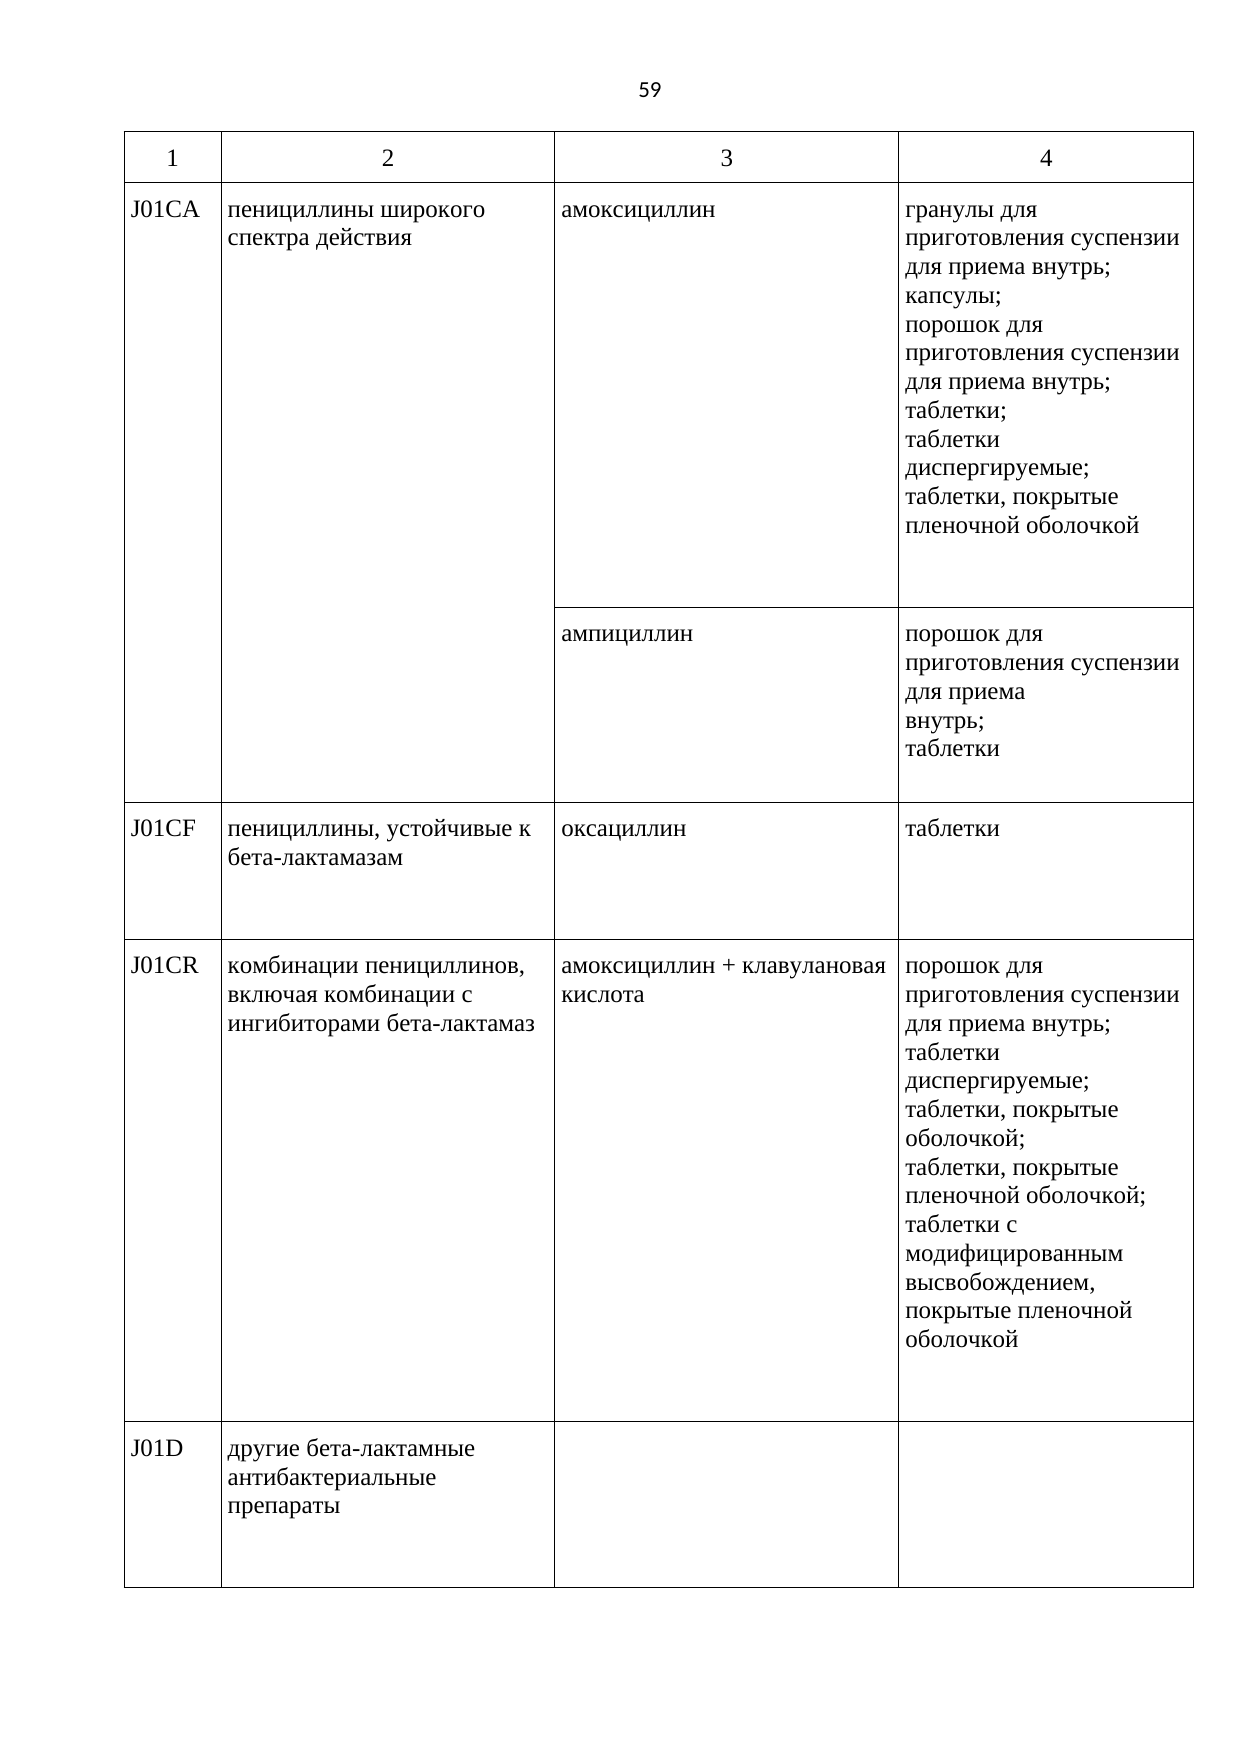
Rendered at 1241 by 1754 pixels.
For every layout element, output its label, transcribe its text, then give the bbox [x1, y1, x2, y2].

table_cell пенициллины, устойчивые к бета-лактамазам [222, 803, 554, 939]
table_cell комбинации пенициллинов, включая комбинации с ингибиторами бета-лактамаз [222, 940, 554, 1421]
table_cell [899, 1422, 1193, 1587]
table_cell порошок для приготовления суспензии для приема внутрь; таблетки [899, 608, 1193, 802]
table_cell порошок для приготовления суспензии для приема внутрь; таблетки диспергируемые; таблетки, покрытые оболочкой; таблетки, покрытые пленочной оболочкой; таблетки с модифицированным высвобождением, покрытые пленочной оболочкой [899, 940, 1193, 1421]
table_cell амоксициллин [555, 183, 898, 607]
table_cell J01D [125, 1422, 221, 1587]
table_cell J01CA [125, 183, 221, 802]
table_cell 1 [125, 132, 221, 182]
table_cell таблетки [899, 803, 1193, 939]
table_cell 2 [222, 132, 554, 182]
table_cell другие бета-лактамные антибактериальные препараты [222, 1422, 554, 1587]
table_cell оксациллин [555, 803, 898, 939]
table_cell ампициллин [555, 608, 898, 802]
table_cell пенициллины широкого спектра действия [222, 183, 554, 802]
table_cell 4 [899, 132, 1193, 182]
table_cell 3 [555, 132, 898, 182]
table_cell амоксициллин + клавулановая кислота [555, 940, 898, 1421]
table_cell [555, 1422, 898, 1587]
table_cell J01CF [125, 803, 221, 939]
table_cell J01CR [125, 940, 221, 1421]
table_cell гранулы для приготовления суспензии для приема внутрь; капсулы; порошок для приготовления суспензии для приема внутрь; таблетки; таблетки диспергируемые; таблетки, покрытые пленочной оболочкой [899, 183, 1193, 607]
